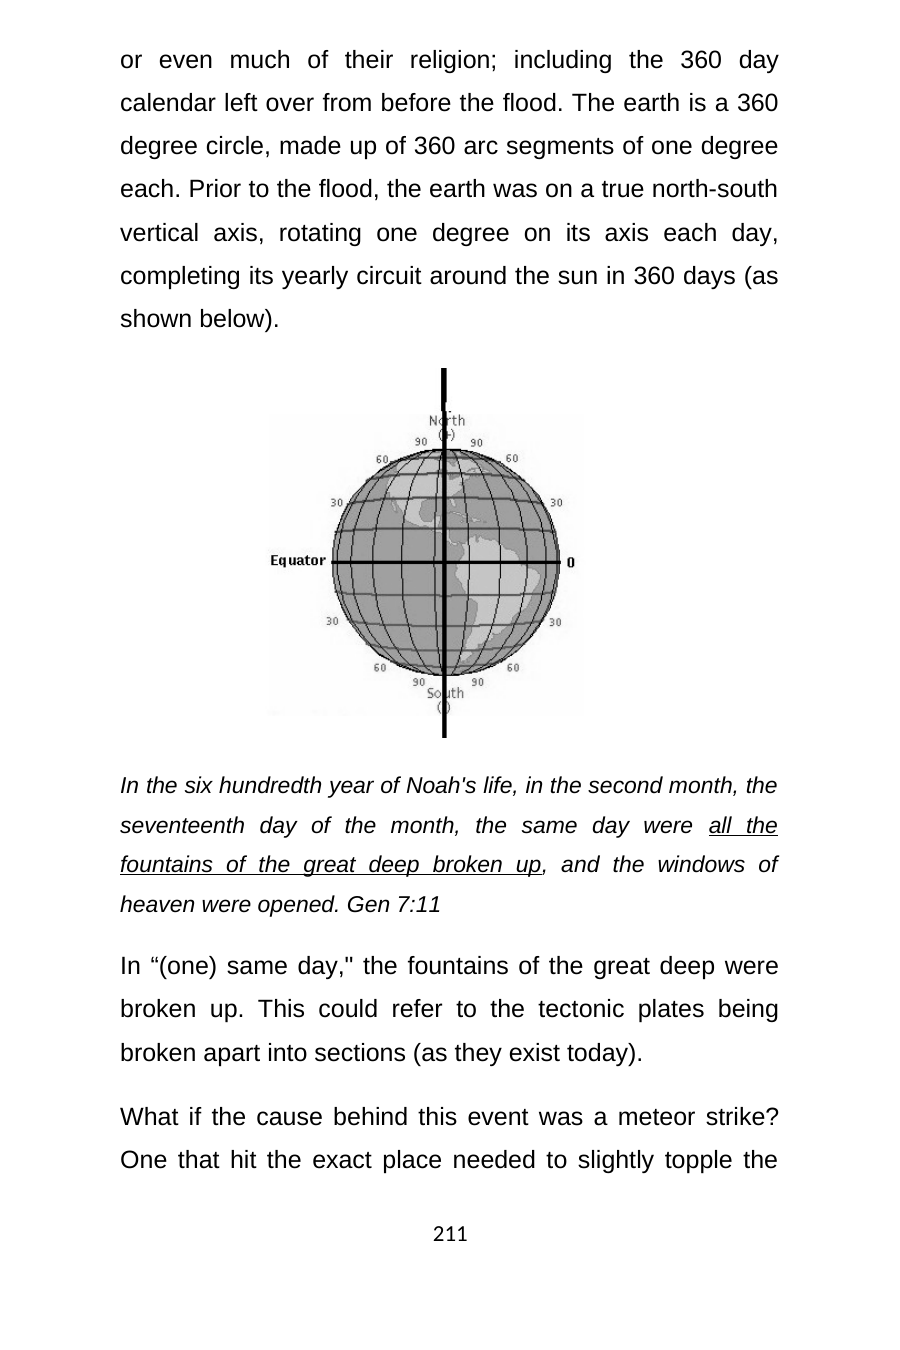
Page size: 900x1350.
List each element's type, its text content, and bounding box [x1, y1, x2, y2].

picture [217, 368, 683, 738]
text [120, 45, 780, 333]
text In “(one) same day," the fountains of the great deep were broken up. This could refer to the tectonic plates being broken apart into sections (as they exist today). [120, 951, 780, 1066]
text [120, 1101, 780, 1173]
text In the six hundredth year of Noah's life, in the second month, the seventeenth day of the month, the same day were all the fountains of the great deep broken up, and the windows of heaven were opened. Gen 7:11 [120, 772, 780, 917]
